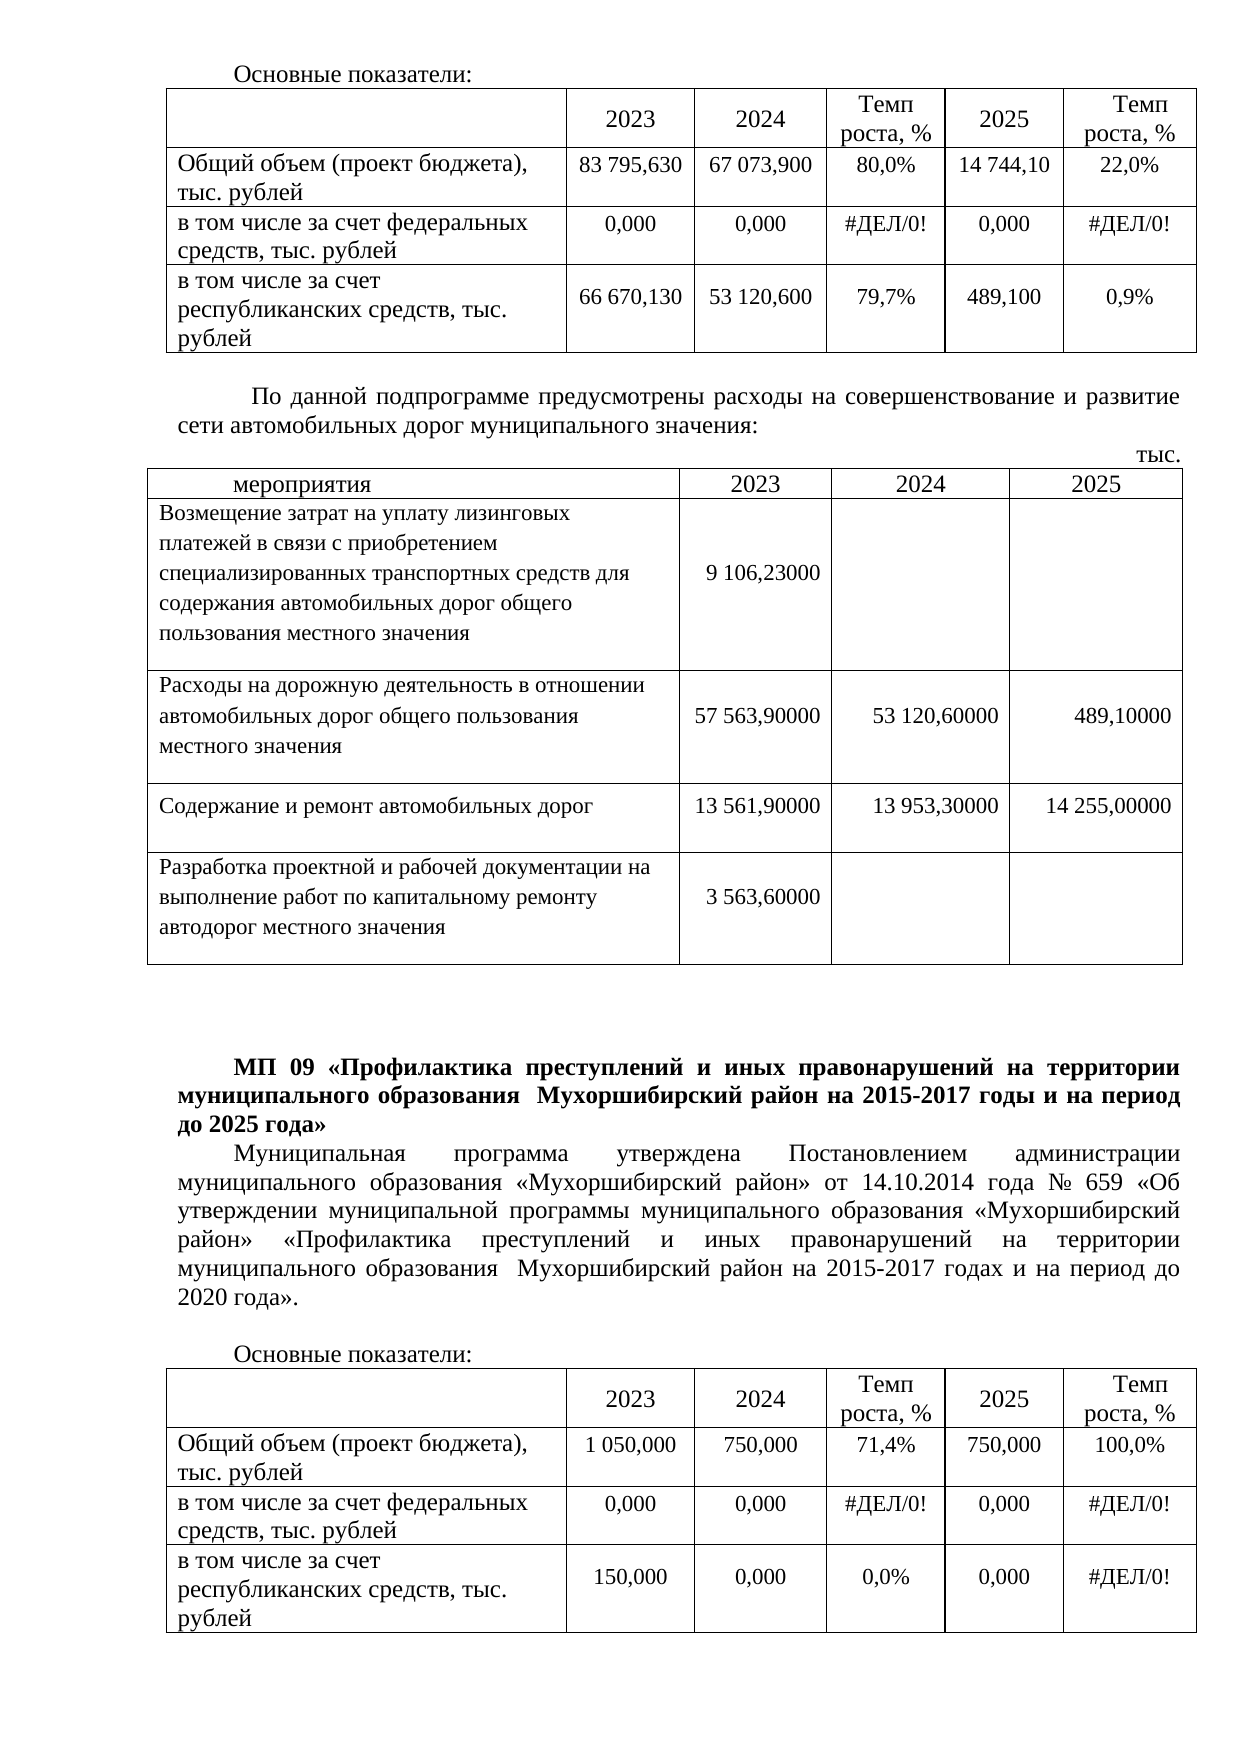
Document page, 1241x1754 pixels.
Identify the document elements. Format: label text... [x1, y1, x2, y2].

table_header 2025 [1010, 469, 1182, 497]
text Основные показатели: [177, 1339, 1181, 1368]
table_cell #ДЕЛ/0! [1064, 1487, 1196, 1544]
table_cell [832, 499, 1009, 670]
table_header мероприятия [148, 469, 679, 497]
table_cell 14 744,10 [946, 148, 1063, 206]
table_cell [832, 853, 1009, 964]
table_header 2023 [567, 89, 694, 147]
table_header 2023 [567, 1369, 694, 1427]
text По данной подпрограмме предусмотрены расходы на совершенствование и развитие сети автомобильных дорог муниципального значения: [177, 381, 1181, 439]
table_cell 53 120,60000 [832, 671, 1009, 783]
table_cell #ДЕЛ/0! [827, 1487, 944, 1544]
table_cell #ДЕЛ/0! [827, 207, 944, 264]
table_cell 0,000 [695, 1487, 826, 1544]
text МП 09 «Профилактика преступлений и иных правонарушений на территории муниципального образования Мухоршибирский район на 2015-2017 годы и на период до 2025 года» [177, 1052, 1181, 1138]
table_header 2024 [832, 469, 1009, 497]
table_cell в том числе за счет федеральных средств, тыс. рублей [167, 207, 566, 264]
table_header 2024 [695, 1369, 826, 1427]
table_cell Общий объем (проект бюджета), тыс. рублей [167, 148, 566, 206]
table_cell 0,000 [695, 207, 826, 264]
table_cell 13 561,90000 [680, 784, 831, 852]
table_cell 67 073,900 [695, 148, 826, 206]
text Основные показатели: [177, 59, 1181, 88]
table_cell 9 106,23000 [680, 499, 831, 670]
table_cell 1 050,000 [567, 1428, 694, 1486]
table_cell 0,000 [946, 1545, 1063, 1632]
table_cell 0,000 [946, 1487, 1063, 1544]
table_cell 53 120,600 [695, 265, 826, 352]
table_cell 3 563,60000 [680, 853, 831, 964]
table_cell 14 255,00000 [1010, 784, 1182, 852]
table_cell Разработка проектной и рабочей документации на выполнение работ по капитальному ремонту автодорог местного значения [148, 853, 679, 964]
table_header Темп роста, % [827, 1369, 944, 1427]
table_cell в том числе за счет республиканских средств, тыс. рублей [167, 1545, 566, 1632]
table_cell 0,000 [567, 1487, 694, 1544]
table_cell 0,9% [1064, 265, 1196, 352]
table_cell 489,10000 [1010, 671, 1182, 783]
table_header [167, 89, 566, 147]
table_cell 0,000 [946, 207, 1063, 264]
table_cell [1010, 853, 1182, 964]
table_cell 100,0% [1064, 1428, 1196, 1486]
table_cell 750,000 [946, 1428, 1063, 1486]
table_cell 83 795,630 [567, 148, 694, 206]
table_cell 79,7% [827, 265, 944, 352]
table_cell 66 670,130 [567, 265, 694, 352]
table_header 2025 [946, 1369, 1063, 1427]
table_cell 0,000 [567, 207, 694, 264]
table_cell 13 953,30000 [832, 784, 1009, 852]
table_header [167, 1369, 566, 1427]
table_cell 80,0% [827, 148, 944, 206]
table_header 2024 [695, 89, 826, 147]
table_cell Содержание и ремонт автомобильных дорог [148, 784, 679, 852]
table_header 2025 [946, 89, 1063, 147]
table_cell 150,000 [567, 1545, 694, 1632]
table_cell Общий объем (проект бюджета), тыс. рублей [167, 1428, 566, 1486]
table_header 2023 [680, 469, 831, 497]
table_cell 71,4% [827, 1428, 944, 1486]
text Муниципальная программа утверждена Постановлением администрации муниципального образования «Мухоршибирский район» от 14.10.2014 года № 659 «Об утверждении муниципальной программы муниципального образования «Мухоршибирский район» «Профилактика преступлений и иных правонарушений на территории муниципального образования Мухоршибирский район на 2015-2017 годах и на период до 2020 года». [177, 1138, 1181, 1310]
table_header Темп роста, % [827, 89, 944, 147]
table_header Темп роста, % [1064, 1369, 1196, 1427]
table_cell 489,100 [946, 265, 1063, 352]
table_cell 0,0% [827, 1545, 944, 1632]
table_cell 22,0% [1064, 148, 1196, 206]
text тыс. [177, 439, 1181, 468]
table_header Темп роста, % [1064, 89, 1196, 147]
table_cell #ДЕЛ/0! [1064, 1545, 1196, 1632]
table_cell #ДЕЛ/0! [1064, 207, 1196, 264]
table_cell [1010, 499, 1182, 670]
table_cell в том числе за счет республиканских средств, тыс. рублей [167, 265, 566, 352]
table_cell 57 563,90000 [680, 671, 831, 783]
table_cell 750,000 [695, 1428, 826, 1486]
table_cell 0,000 [695, 1545, 826, 1632]
table_cell Расходы на дорожную деятельность в отношении автомобильных дорог общего пользования местного значения [148, 671, 679, 783]
table_cell Возмещение затрат на уплату лизинговых платежей в связи с приобретением специализированных транспортных средств для содержания автомобильных дорог общего пользования местного значения [148, 499, 679, 670]
table_cell в том числе за счет федеральных средств, тыс. рублей [167, 1487, 566, 1544]
